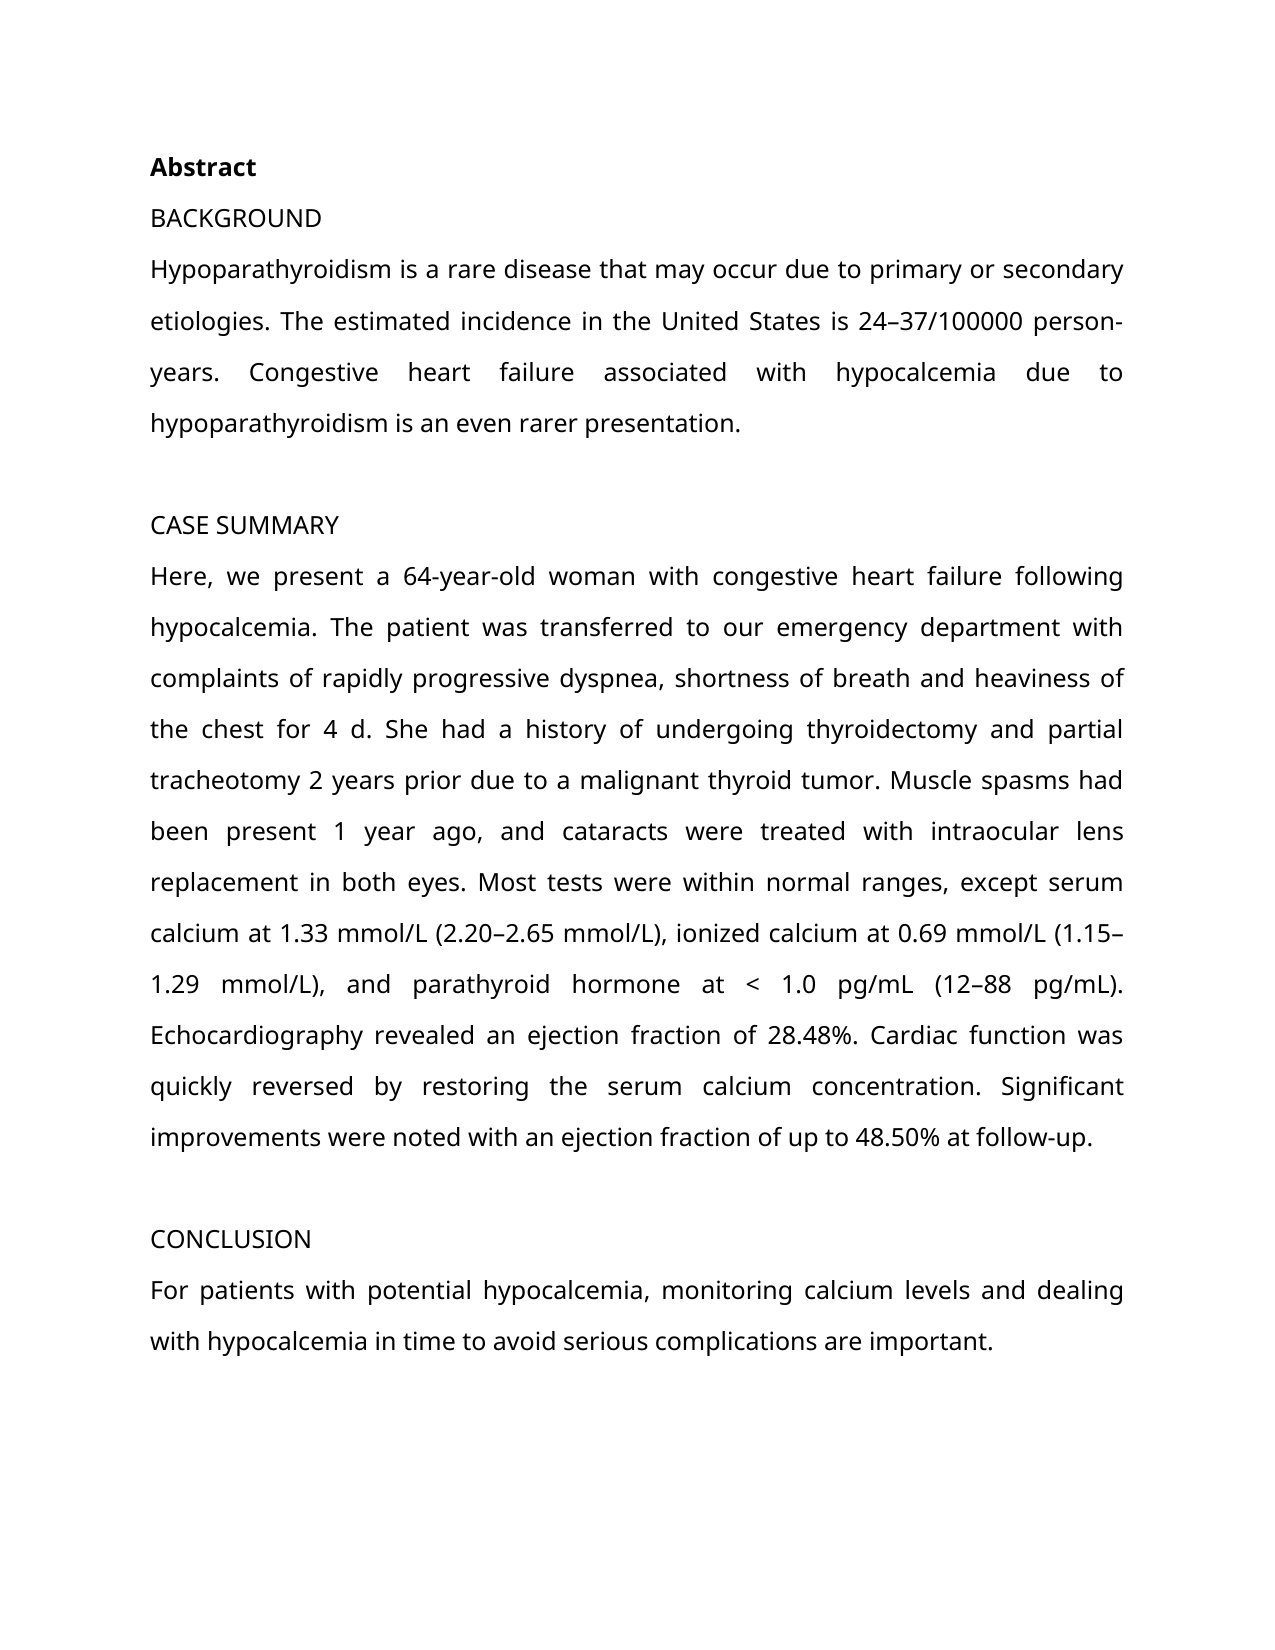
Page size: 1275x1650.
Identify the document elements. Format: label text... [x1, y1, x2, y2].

text BACKGROUND [150, 201, 1125, 235]
text Here, we present a 64-year-old woman with congestive heart failure following hypocalcemia. The patient was transferred to our emergency department with complaints of rapidly progressive dyspnea, shortness of breath and heaviness of the chest for 4 d. She had a history of undergoing thyroidectomy and partial tracheotomy 2 years prior due to a malignant thyroid tumor. Muscle spasms had been present 1 year ago, and cataracts were treated with intraocular lens replacement in both eyes. Most tests were within normal ranges, except serum calcium at 1.33 mmol/L (2.20–2.65 mmol/L), ionized calcium at 0.69 mmol/L (1.15–1.29 mmol/L), and parathyroid hormone at < 1.0 pg/mL (12–88 pg/mL). Echocardiography revealed an ejection fraction of 28.48%. Cardiac function was quickly reversed by restoring the serum calcium concentration. Significant improvements were noted with an ejection fraction of up to 48.50% at follow-up. [150, 558, 1125, 1154]
text CONCLUSION [150, 1222, 1125, 1256]
text Hypoparathyroidism is a rare disease that may occur due to primary or secondary etiologies. The estimated incidence in the United States is 24–37/100000 person-years. Congestive heart failure associated with hypocalcemia due to hypoparathyroidism is an even rarer presentation. [150, 252, 1125, 439]
text For patients with potential hypocalcemia, monitoring calcium levels and dealing with hypocalcemia in time to avoid serious complications are important. [150, 1273, 1125, 1358]
text CASE SUMMARY [150, 507, 1125, 541]
text Abstract [150, 150, 1125, 184]
